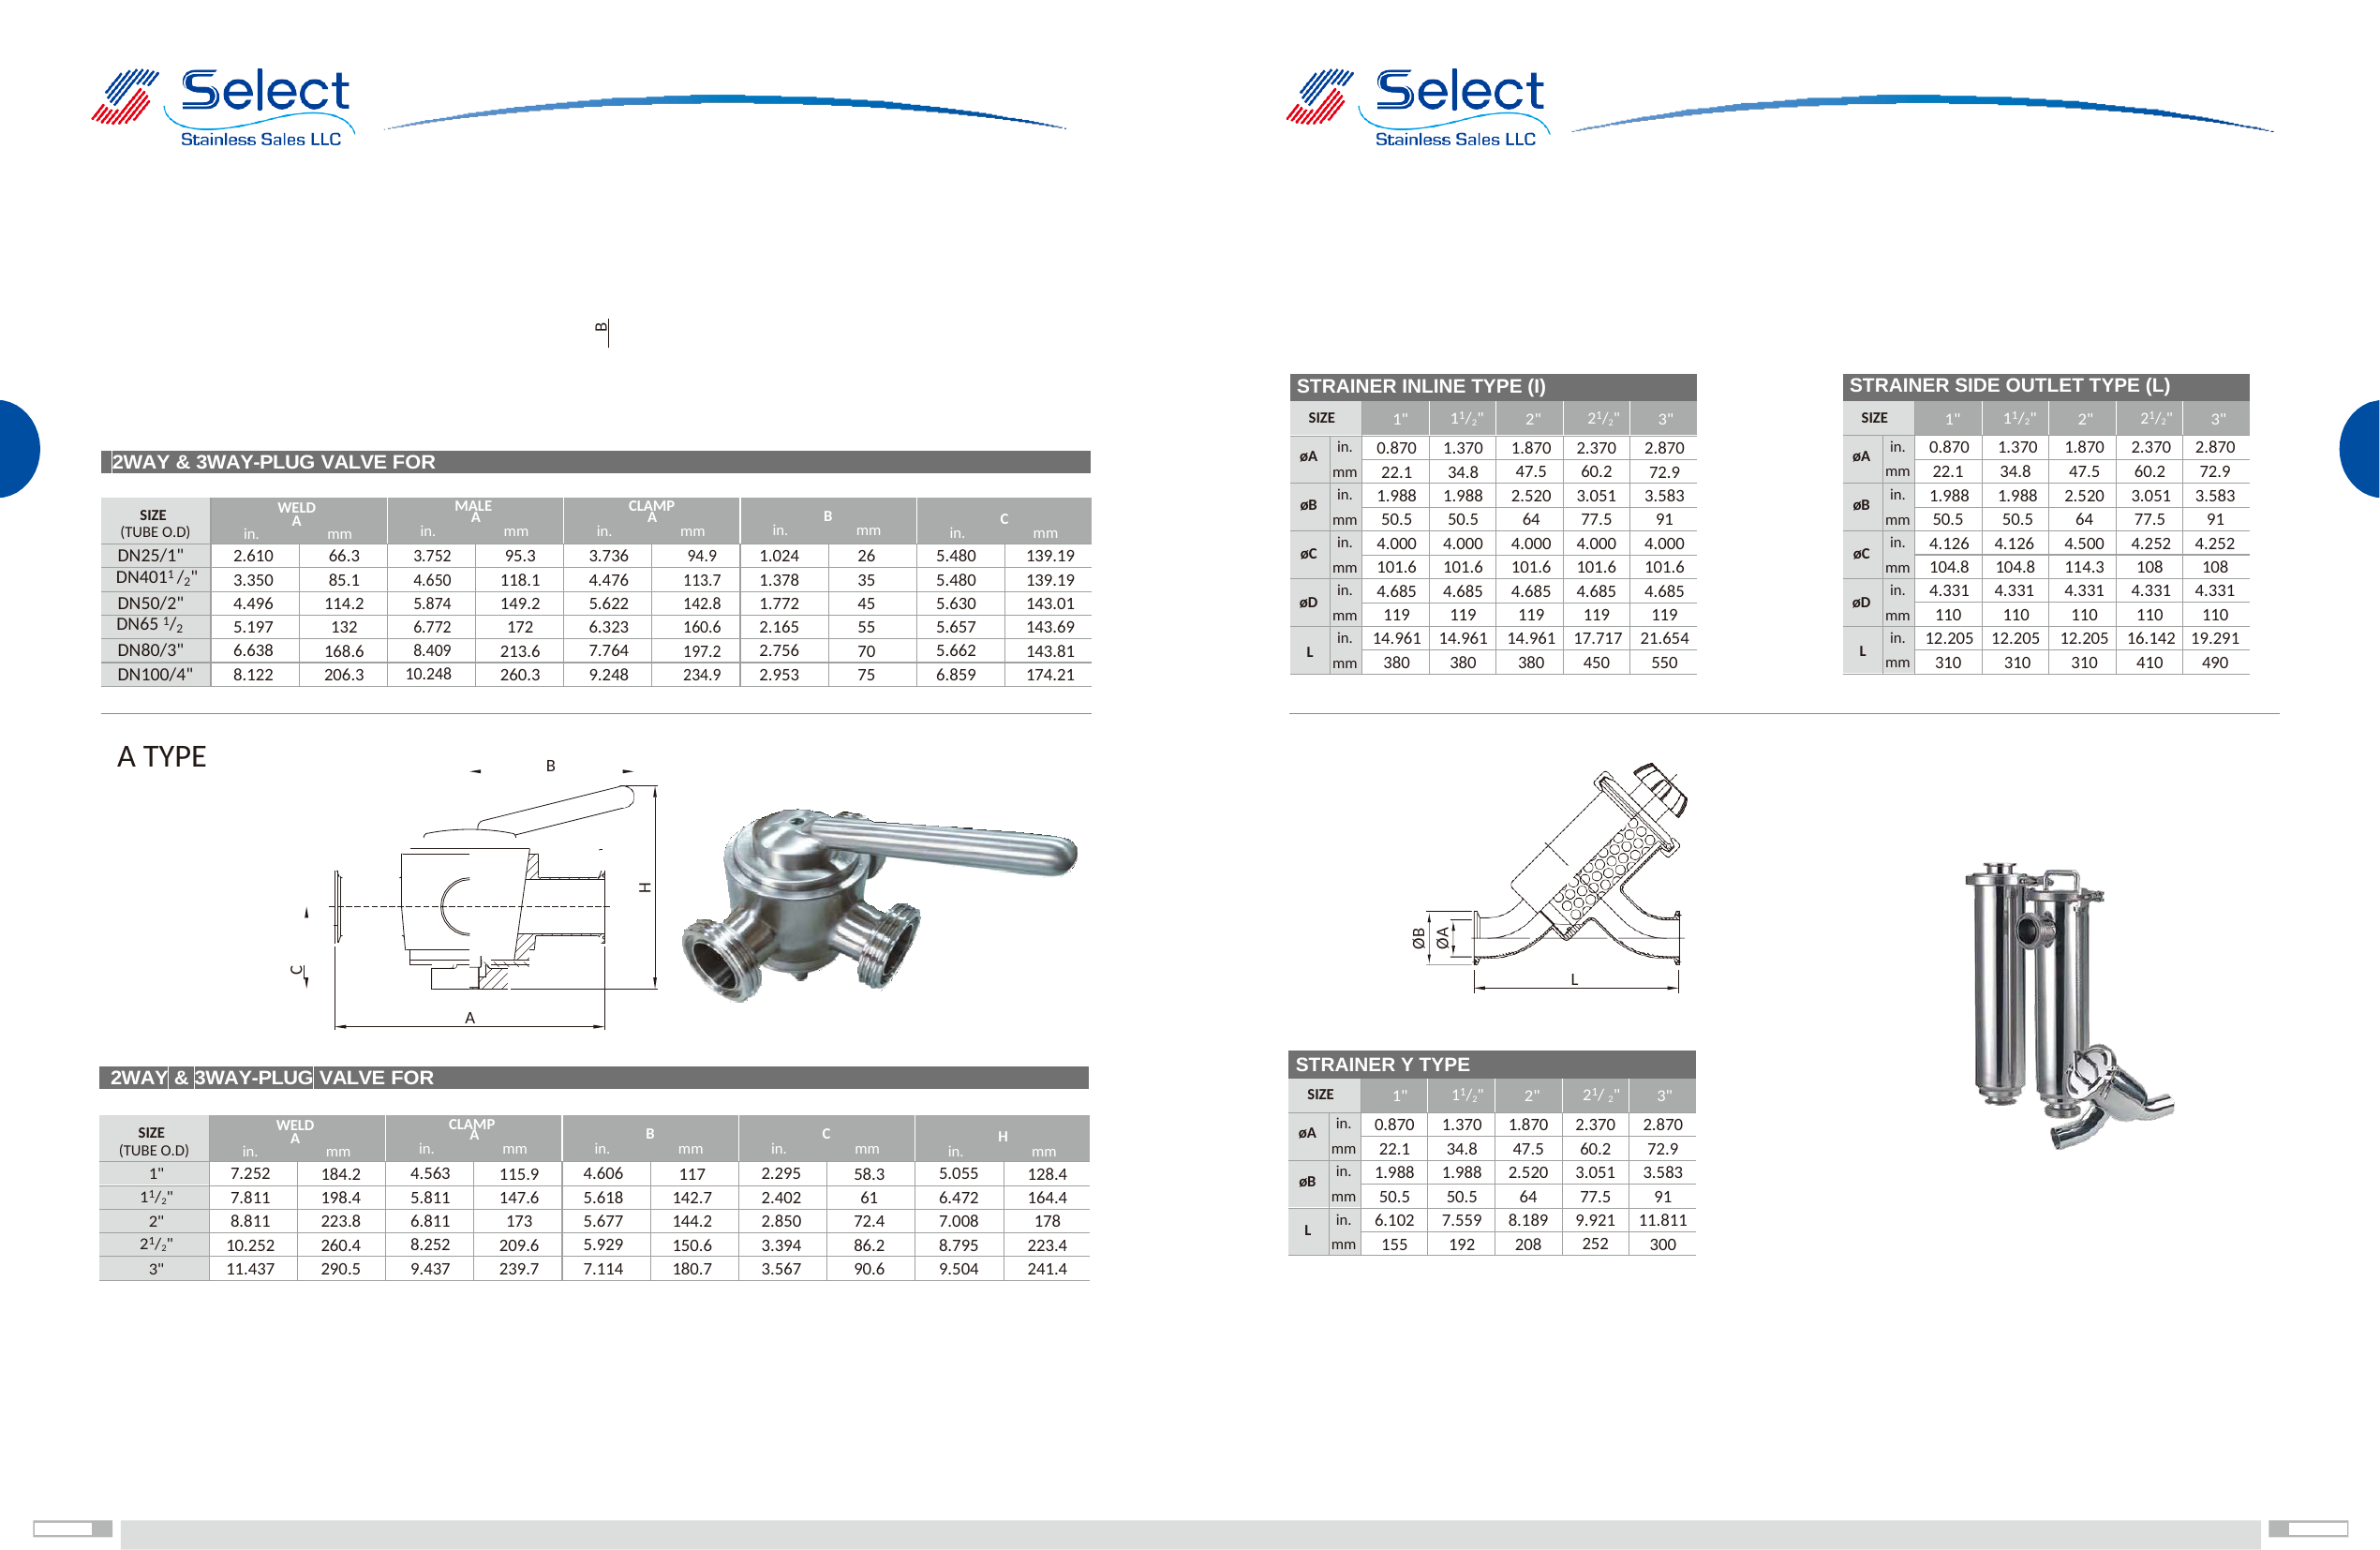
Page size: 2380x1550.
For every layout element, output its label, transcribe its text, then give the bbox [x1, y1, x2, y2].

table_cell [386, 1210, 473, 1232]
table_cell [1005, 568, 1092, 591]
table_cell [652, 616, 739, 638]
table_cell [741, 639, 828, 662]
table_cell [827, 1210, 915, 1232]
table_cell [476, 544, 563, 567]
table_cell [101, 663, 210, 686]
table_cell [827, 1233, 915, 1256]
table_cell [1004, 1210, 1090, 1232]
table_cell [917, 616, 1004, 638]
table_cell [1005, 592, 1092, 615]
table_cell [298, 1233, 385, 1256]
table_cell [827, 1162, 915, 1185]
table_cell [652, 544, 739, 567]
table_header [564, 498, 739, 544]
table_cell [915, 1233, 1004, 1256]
picture [680, 807, 1078, 1003]
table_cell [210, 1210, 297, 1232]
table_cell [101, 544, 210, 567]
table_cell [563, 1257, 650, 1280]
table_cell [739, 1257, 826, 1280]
picture [619, 785, 634, 808]
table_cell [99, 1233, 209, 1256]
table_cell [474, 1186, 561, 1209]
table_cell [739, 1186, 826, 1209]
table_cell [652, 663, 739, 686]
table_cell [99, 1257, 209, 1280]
picture [431, 964, 457, 990]
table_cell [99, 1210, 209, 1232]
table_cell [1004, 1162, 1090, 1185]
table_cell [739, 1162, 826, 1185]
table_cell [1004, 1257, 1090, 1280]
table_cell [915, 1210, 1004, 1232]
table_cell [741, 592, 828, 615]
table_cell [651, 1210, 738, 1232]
picture [1426, 780, 1688, 965]
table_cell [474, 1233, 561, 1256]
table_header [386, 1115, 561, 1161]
picture [91, 68, 356, 145]
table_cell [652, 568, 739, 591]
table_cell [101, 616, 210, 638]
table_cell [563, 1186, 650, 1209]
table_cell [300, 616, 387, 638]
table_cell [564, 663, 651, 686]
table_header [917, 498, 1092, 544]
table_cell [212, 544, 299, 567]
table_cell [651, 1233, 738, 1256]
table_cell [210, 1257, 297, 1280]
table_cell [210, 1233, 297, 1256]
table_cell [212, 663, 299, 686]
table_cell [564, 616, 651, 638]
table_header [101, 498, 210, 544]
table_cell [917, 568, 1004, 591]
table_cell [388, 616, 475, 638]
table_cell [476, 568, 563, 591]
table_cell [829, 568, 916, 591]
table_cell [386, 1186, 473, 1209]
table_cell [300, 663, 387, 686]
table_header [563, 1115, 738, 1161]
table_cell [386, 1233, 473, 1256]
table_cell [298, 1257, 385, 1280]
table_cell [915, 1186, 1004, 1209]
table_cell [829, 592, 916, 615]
picture [1286, 68, 1551, 145]
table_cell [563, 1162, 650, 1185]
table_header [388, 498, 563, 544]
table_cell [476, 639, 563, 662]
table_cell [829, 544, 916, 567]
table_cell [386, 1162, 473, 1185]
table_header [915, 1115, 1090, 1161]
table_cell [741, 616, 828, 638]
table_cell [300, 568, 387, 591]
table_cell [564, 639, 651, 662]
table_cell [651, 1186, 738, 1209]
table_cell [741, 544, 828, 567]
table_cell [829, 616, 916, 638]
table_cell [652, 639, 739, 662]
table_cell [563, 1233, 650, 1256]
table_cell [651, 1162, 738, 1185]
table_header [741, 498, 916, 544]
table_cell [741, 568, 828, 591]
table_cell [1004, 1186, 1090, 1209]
picture [1563, 94, 2282, 132]
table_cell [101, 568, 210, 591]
subtitle A TYPE B [117, 736, 2379, 780]
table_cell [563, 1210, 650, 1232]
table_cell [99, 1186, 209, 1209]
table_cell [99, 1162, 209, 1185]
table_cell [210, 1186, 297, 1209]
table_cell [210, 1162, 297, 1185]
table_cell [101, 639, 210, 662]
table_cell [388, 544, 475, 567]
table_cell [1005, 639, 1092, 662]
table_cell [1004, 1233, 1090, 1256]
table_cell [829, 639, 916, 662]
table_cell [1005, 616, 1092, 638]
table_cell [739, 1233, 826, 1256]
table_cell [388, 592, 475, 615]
picture [1961, 856, 2183, 1156]
picture [469, 956, 491, 990]
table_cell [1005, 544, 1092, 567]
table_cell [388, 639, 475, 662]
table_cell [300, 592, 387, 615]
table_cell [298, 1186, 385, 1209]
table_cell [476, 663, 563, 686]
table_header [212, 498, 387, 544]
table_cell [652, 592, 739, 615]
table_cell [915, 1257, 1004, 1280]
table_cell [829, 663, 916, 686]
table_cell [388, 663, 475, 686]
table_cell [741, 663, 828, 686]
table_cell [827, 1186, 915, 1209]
text 2WAY & 3WAY-PLUG VALVE FOR WELD / MALE / FEMALE / CLAMP [99, 1067, 1090, 1110]
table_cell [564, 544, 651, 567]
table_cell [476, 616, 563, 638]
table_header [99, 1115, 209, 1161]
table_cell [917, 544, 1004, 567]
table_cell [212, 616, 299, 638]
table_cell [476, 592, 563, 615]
picture [367, 94, 1087, 132]
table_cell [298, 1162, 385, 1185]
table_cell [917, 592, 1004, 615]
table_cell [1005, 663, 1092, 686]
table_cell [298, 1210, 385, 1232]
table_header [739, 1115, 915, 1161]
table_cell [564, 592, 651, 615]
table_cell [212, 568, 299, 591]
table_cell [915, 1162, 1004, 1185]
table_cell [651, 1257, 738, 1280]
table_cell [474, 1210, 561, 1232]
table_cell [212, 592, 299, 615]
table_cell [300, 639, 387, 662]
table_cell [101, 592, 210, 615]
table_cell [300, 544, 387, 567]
picture [483, 982, 491, 990]
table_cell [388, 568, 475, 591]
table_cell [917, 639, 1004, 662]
text 2WAY & 3WAY-PLUG VALVE FOR WELD / MALE / FEMALE / CLAMP [100, 454, 1091, 492]
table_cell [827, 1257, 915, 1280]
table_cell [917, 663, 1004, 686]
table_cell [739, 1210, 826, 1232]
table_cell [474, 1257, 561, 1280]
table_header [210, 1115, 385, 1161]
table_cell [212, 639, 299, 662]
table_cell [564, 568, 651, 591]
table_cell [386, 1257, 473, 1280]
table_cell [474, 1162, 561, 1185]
